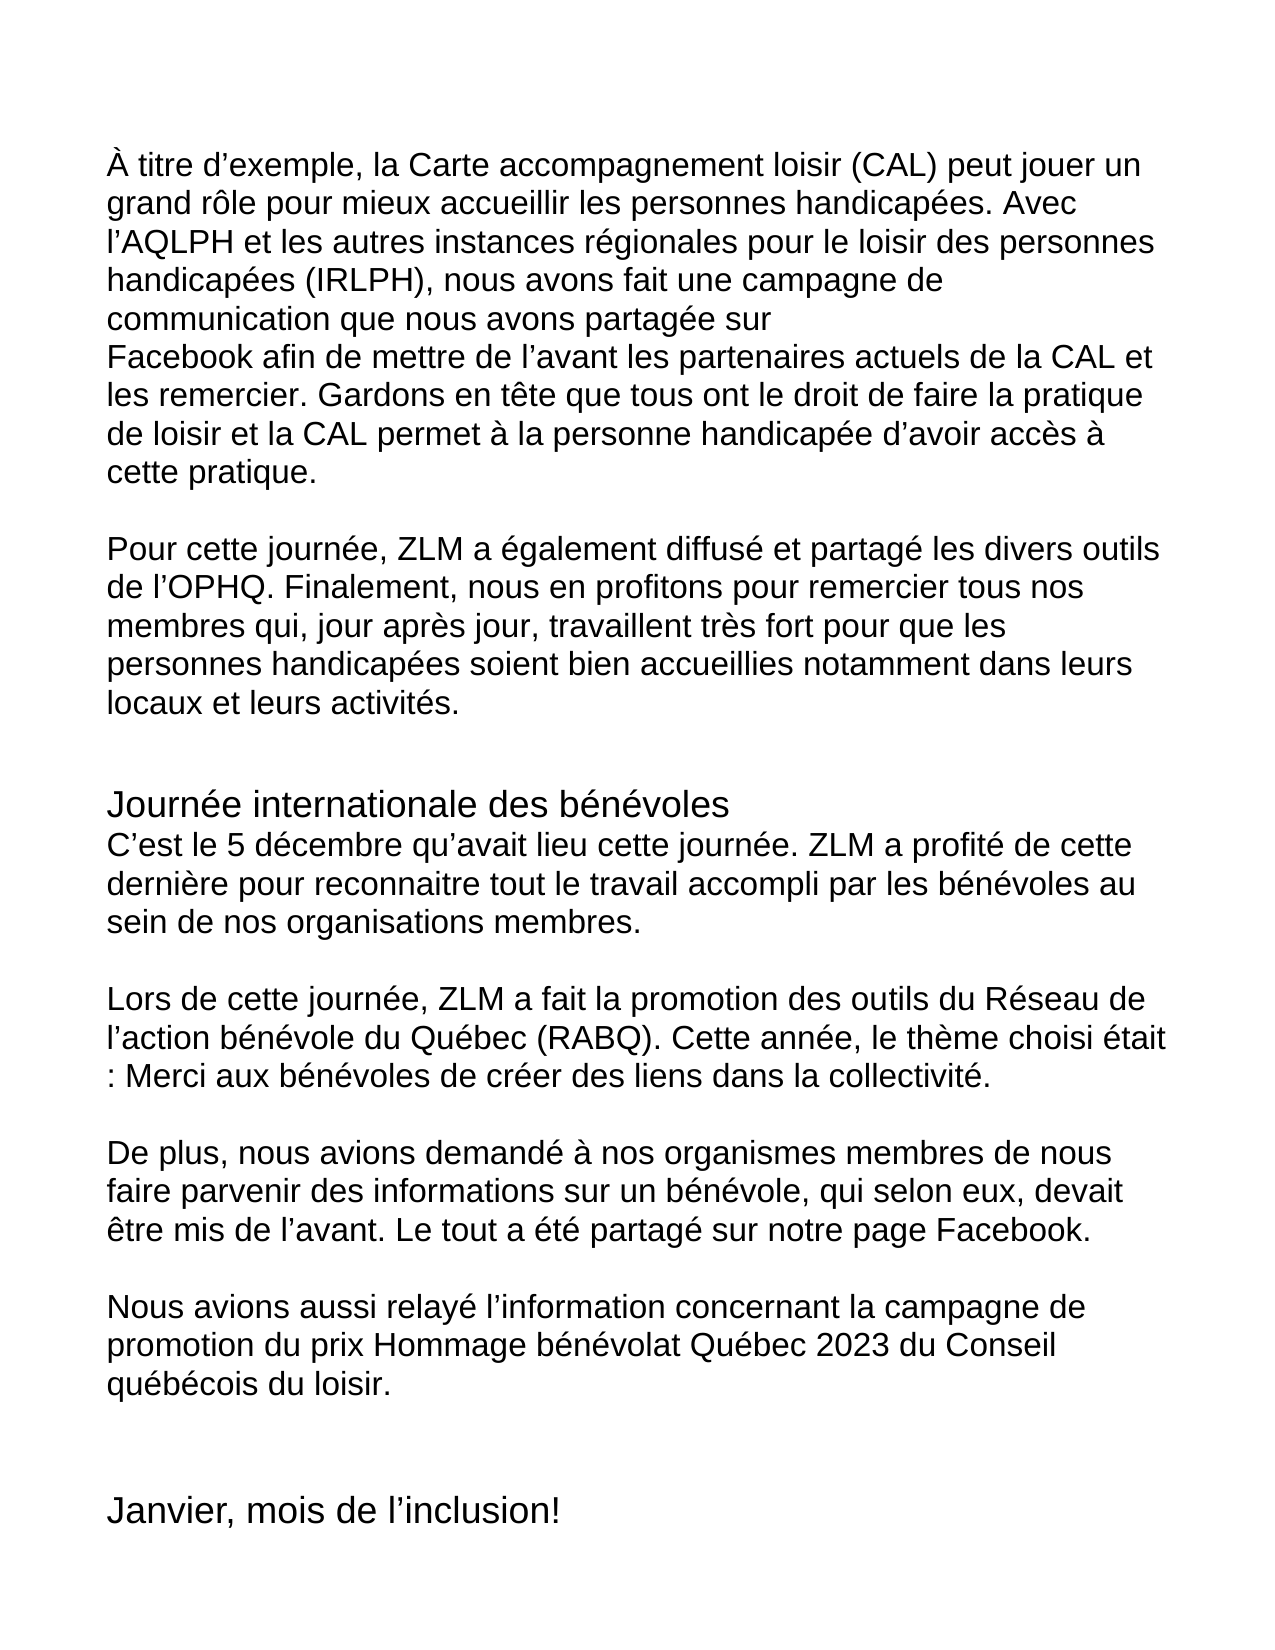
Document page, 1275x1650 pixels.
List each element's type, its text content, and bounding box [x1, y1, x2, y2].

text De plus, nous avions demandé à nos organismes membres de nous faire parvenir des informations sur un bénévole, qui selon eux, devait être mis de l’avant. Le tout a été partagé sur notre page Facebook. [106, 1133, 1169, 1248]
text Facebook afin de mettre de l’avant les partenaires actuels de la CAL et les remercier. Gardons en tête que tous ont le droit de faire la pratique de loisir et la CAL permet à la personne handicapée d’avoir accès à cette pratique. [106, 337, 1169, 491]
text C’est le 5 décembre qu’avait lieu cette journée. ZLM a profité de cette dernière pour reconnaitre tout le travail accompli par les bénévoles au sein de nos organisations membres. [106, 826, 1169, 941]
text Lors de cette journée, ZLM a fait la promotion des outils du Réseau de l’action bénévole du Québec (RABQ). Cette année, le thème choisi était : Merci aux bénévoles de créer des liens dans la collectivité. [106, 979, 1169, 1094]
text Journée internationale des bénévoles [106, 782, 1169, 826]
text Nous avions aussi relayé l’information concernant la campagne de promotion du prix Hommage bénévolat Québec 2023 du Conseil québécois du loisir. [106, 1287, 1169, 1402]
text Pour cette journée, ZLM a également diffusé et partagé les divers outils de l’OPHQ. Finalement, nous en profitons pour remercier tous nos membres qui, jour après jour, travaillent très fort pour que les personnes handicapées soient bien accueillies notamment dans leurs locaux et leurs activités. [106, 529, 1169, 721]
text Janvier, mois de l’inclusion! [106, 1488, 1169, 1531]
text À titre d’exemple, la Carte accompagnement loisir (CAL) peut jouer un grand rôle pour mieux accueillir les personnes handicapées. Avec l’AQLPH et les autres instances régionales pour le loisir des personnes handicapées (IRLPH), nous avons fait une campagne de communication que nous avons partagée sur [106, 145, 1169, 337]
